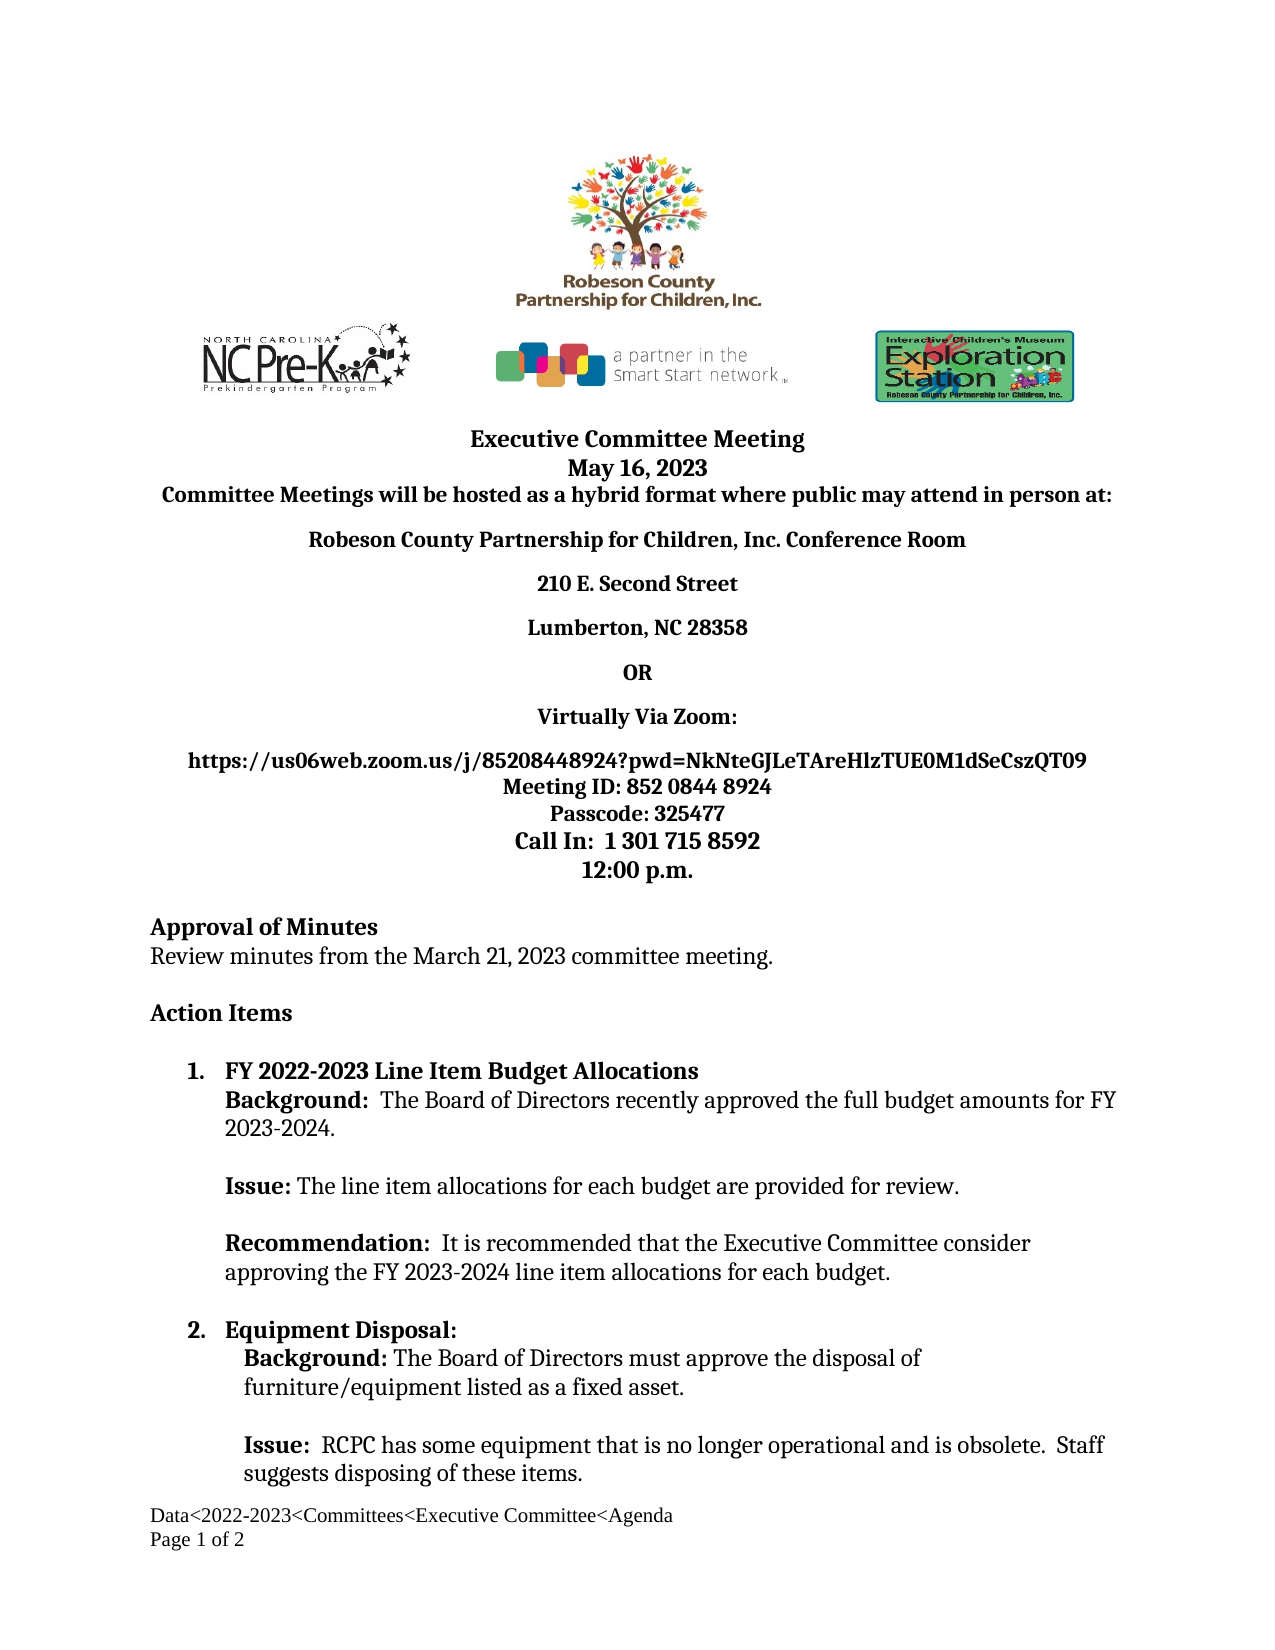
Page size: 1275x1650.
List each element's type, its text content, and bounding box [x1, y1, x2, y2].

text OR [150, 659, 1125, 686]
list Background: The Board of Directors recently approved the full budget amounts for FY 2023-2024. [225, 1086, 1125, 1143]
text 12:00 p.m. [150, 856, 1125, 884]
text https://us06web.zoom.us/j/85208448924?pwd=NkNteGJLeTAreHlzTUE0M1dSeCszQT09 [150, 748, 1125, 774]
text Recommendation: It is recommended that the Executive Committee consider approving the FY 2023-2024 line item allocations for each budget. [225, 1229, 1125, 1287]
list Issue: RCPC has some equipment that is no longer operational and is obsolete. Staff suggests disposing of these items. [244, 1431, 1125, 1488]
text May 16, 2023 [150, 453, 1125, 482]
text Issue: The line item allocations for each budget are provided for review. [225, 1172, 1125, 1201]
picture [200, 322, 411, 396]
text Call In: 1 301 715 8592 [150, 827, 1125, 856]
text Review minutes from the March 21, 2023 committee meeting. [150, 942, 1125, 971]
text 210 E. Second Street [150, 571, 1125, 597]
text Committee Meetings will be hosted as a hybrid format where public may attend in person at: [150, 482, 1125, 508]
text Virtually Via Zoom: [150, 703, 1125, 730]
text Passcode: 325477 [150, 801, 1125, 827]
text Approval of Minutes [150, 913, 1125, 942]
text Robeson County Partnership for Children, Inc. Conference Room [150, 526, 1125, 553]
picture [873, 328, 1075, 404]
text Executive Committee Meeting [150, 425, 1125, 453]
text Lumberton, NC 28358 [150, 615, 1125, 641]
list Background: The Board of Directors must approve the disposal of furniture/equipment listed as a fixed asset. [244, 1344, 1125, 1402]
text Action Items [150, 999, 1125, 1028]
picture [512, 152, 762, 310]
picture [479, 333, 796, 397]
list Equipment Disposal: [187, 1316, 1125, 1344]
text Meeting ID: 852 0844 8924 [150, 774, 1125, 801]
list FY 2022-2023 Line Item Budget Allocations [187, 1057, 1125, 1086]
